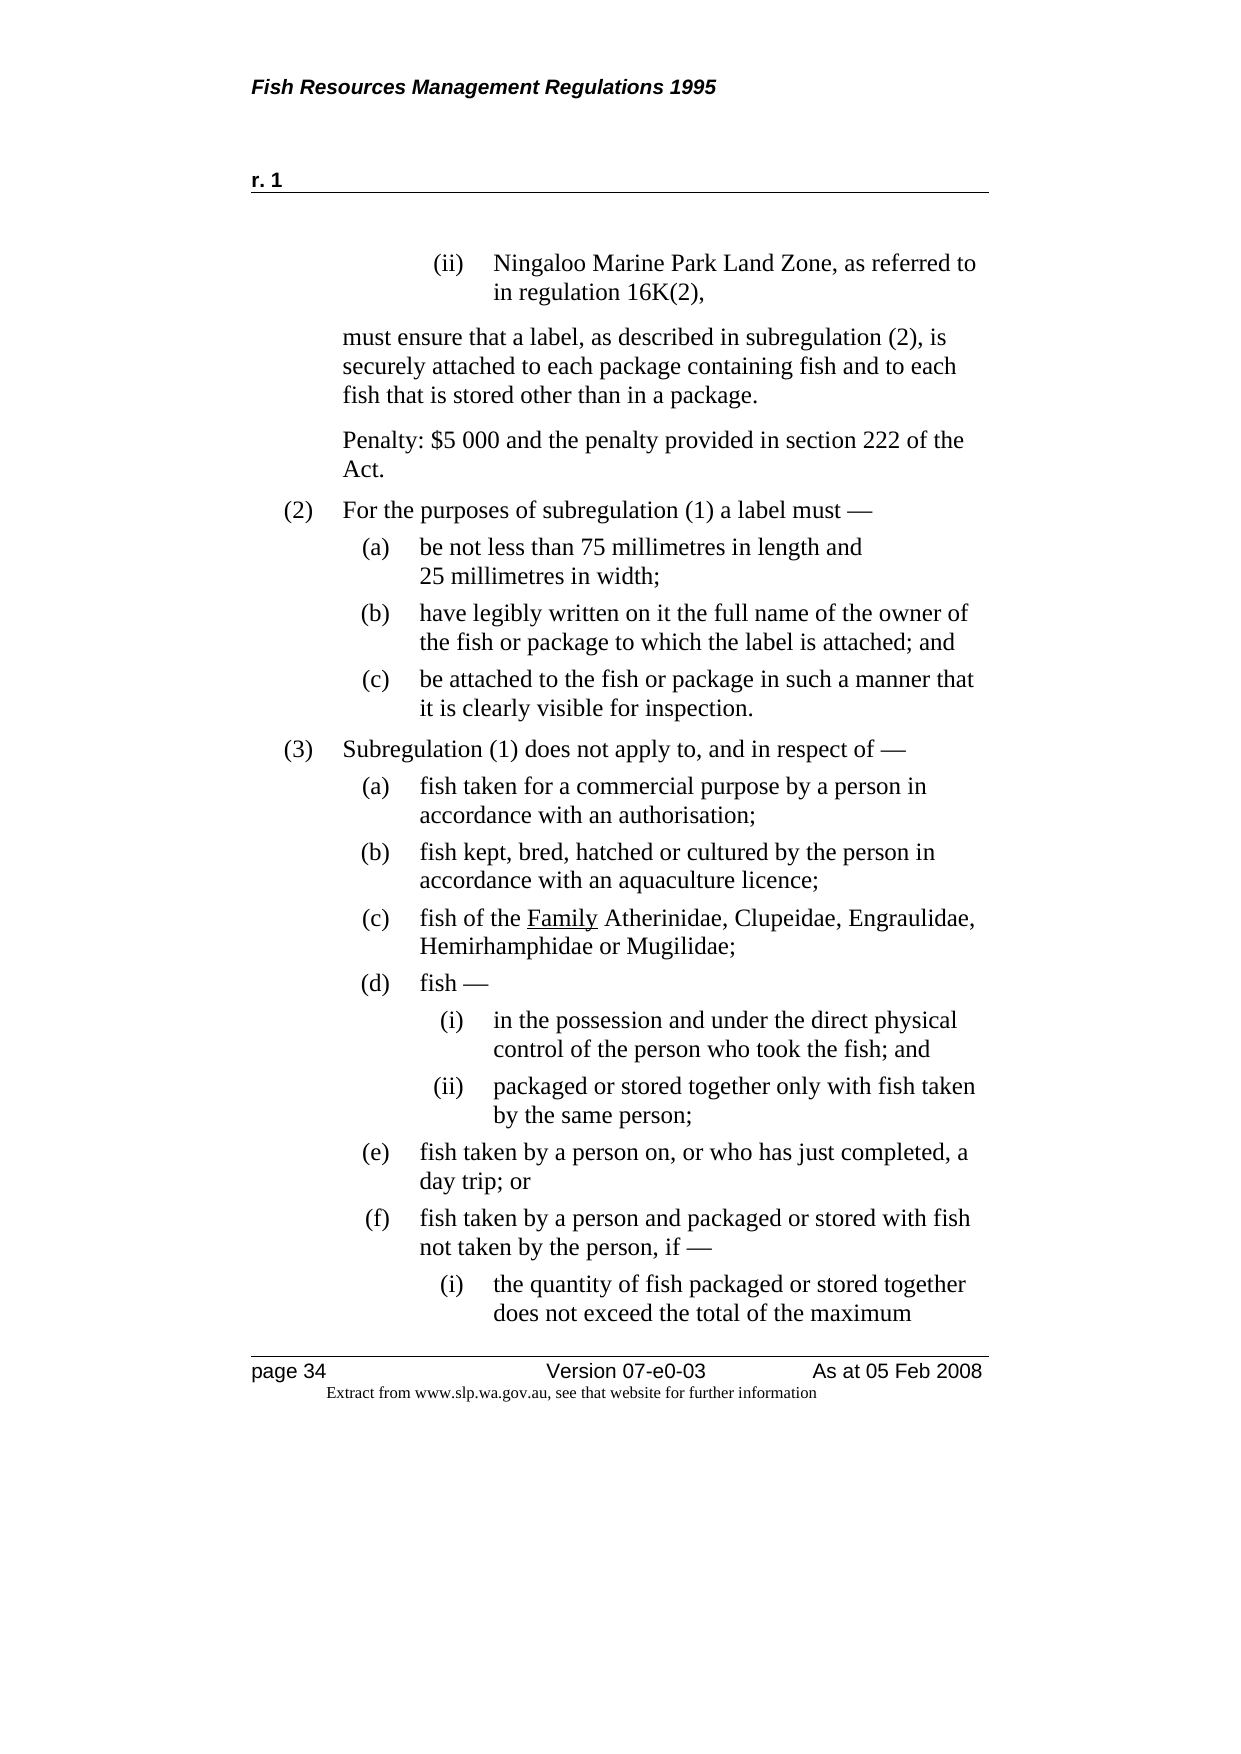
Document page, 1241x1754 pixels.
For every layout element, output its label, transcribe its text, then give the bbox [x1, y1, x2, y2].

text (ii) packaged or stored together only with fish taken by the same person; [251, 1071, 989, 1129]
text (b) fish kept, bred, hatched or cultured by the person in accordance with an aquaculture licence; [251, 837, 989, 894]
text (a) fish taken for a commercial purpose by a person in accordance with an authorisation; [251, 771, 989, 828]
text (c) fish of the Family Atherinidae, Clupeidae, Engraulidae, Hemirhamphidae or Mugilidae; [251, 903, 989, 960]
text (e) fish taken by a person on, or who has just completed, a day trip; or [251, 1137, 989, 1195]
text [251, 1269, 989, 1326]
text (a) be not less than 75 millimetres in length and 25 millimetres in width; [251, 532, 989, 590]
text must ensure that a label, as described in subregulation (2), is securely attached to each package containing fish and to each fish that is stored other than in a package. [251, 322, 989, 408]
text (ii) Ningaloo Marine Park Land Zone, as referred to in regulation 16K(2), [251, 248, 989, 306]
text (i) in the possession and under the direct physical control of the person who took the fish; and [251, 1006, 989, 1063]
text (f) fish taken by a person and packaged or stored with fish not taken by the person, if — [251, 1203, 989, 1261]
text (c) be attached to the fish or package in such a manner that it is clearly visible for inspection. [251, 664, 989, 721]
text (b) have legibly written on it the full name of the owner of the fish or package to which the label is attached; and [251, 598, 989, 656]
text Penalty: $5 000 and the penalty provided in section 222 of the Act. [251, 425, 989, 483]
text (3) Subregulation (1) does not apply to, and in respect of — [251, 734, 989, 763]
text (2) For the purposes of subregulation (1) a label must — [251, 495, 989, 524]
text (d) fish — [251, 968, 989, 997]
